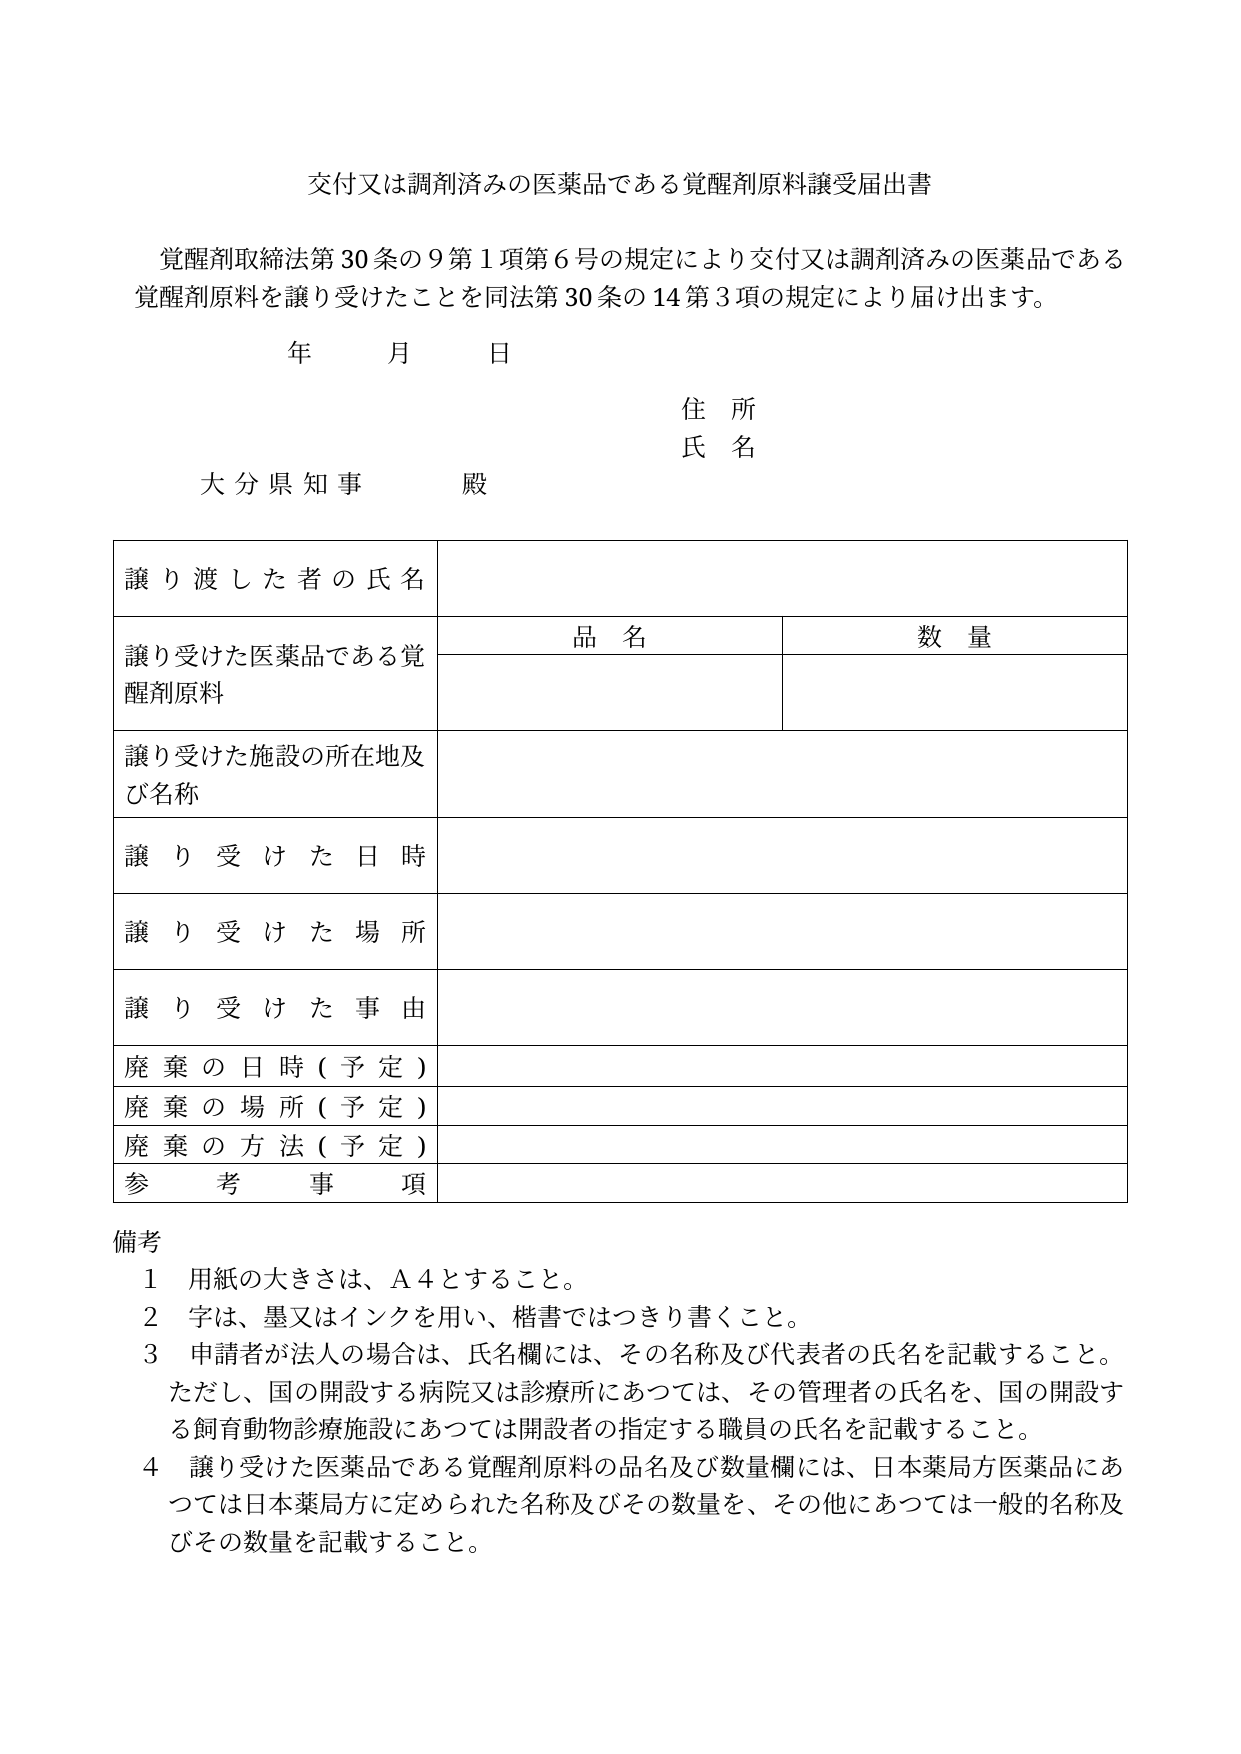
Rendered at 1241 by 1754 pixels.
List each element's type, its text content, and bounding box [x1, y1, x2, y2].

text ３ 申請者が法人の場合は、氏名欄には、その名称及び代表者の氏名を記載すること。ただし、国の開設する病院又は診療所にあつては、その管理者の氏名を、国の開設する飼育動物診療施設にあつては開設者の指定する職員の氏名を記載すること。 [138, 1334, 1128, 1447]
table_cell 譲り受けた施設の所在地及び名称 [114, 731, 437, 817]
table_cell 譲り受けた場所 [114, 894, 437, 969]
table_cell 品 名 [438, 617, 782, 654]
table_cell [438, 1164, 1127, 1202]
table_cell [438, 1087, 1127, 1125]
table_cell 廃棄の場所(予定) [114, 1087, 437, 1125]
table_cell [438, 818, 1127, 893]
text 年 月 日 [112, 333, 1128, 371]
table_header [438, 541, 1127, 616]
text 氏 名 [681, 427, 1128, 464]
text 備考 [112, 1222, 1128, 1259]
table_cell 譲り受けた日時 [114, 818, 437, 893]
table_cell 数 量 [783, 617, 1127, 654]
table_cell [783, 655, 1127, 730]
text 交付又は調剤済みの医薬品である覚醒剤原料譲受届出書 [112, 164, 1128, 202]
table_cell [438, 1126, 1127, 1163]
table_cell 参考事項 [114, 1164, 437, 1202]
table_cell 譲り受けた事由 [114, 970, 437, 1045]
text ４ 譲り受けた医薬品である覚醒剤原料の品名及び数量欄には、日本薬局方医薬品にあつては日本薬局方に定められた名称及びその数量を、その他にあつては一般的名称及びその数量を記載すること。 [138, 1447, 1128, 1559]
text 大分県知事 殿 [112, 464, 1128, 502]
text ２ 字は、墨又はインクを用い、楷書ではつきり書くこと。 [138, 1297, 1128, 1334]
table_header 譲り渡した者の氏名 [114, 541, 437, 616]
table_cell [438, 970, 1127, 1045]
table_cell 廃棄の日時(予定) [114, 1046, 437, 1086]
text １ 用紙の大きさは、Ａ４とすること。 [138, 1259, 1128, 1297]
table_cell 廃棄の方法(予定) [114, 1126, 437, 1163]
table_cell [438, 1046, 1127, 1086]
table_cell [438, 655, 782, 730]
text 覚醒剤取締法第30条の９第１項第６号の規定により交付又は調剤済みの医薬品である覚醒剤原料を譲り受けたことを同法第30条の14第３項の規定により届け出ます。 [134, 239, 1128, 314]
table_cell [438, 894, 1127, 969]
table_cell [438, 731, 1127, 817]
text 住 所 [681, 389, 1128, 427]
table_cell 譲り受けた医薬品である覚醒剤原料 [114, 617, 437, 730]
